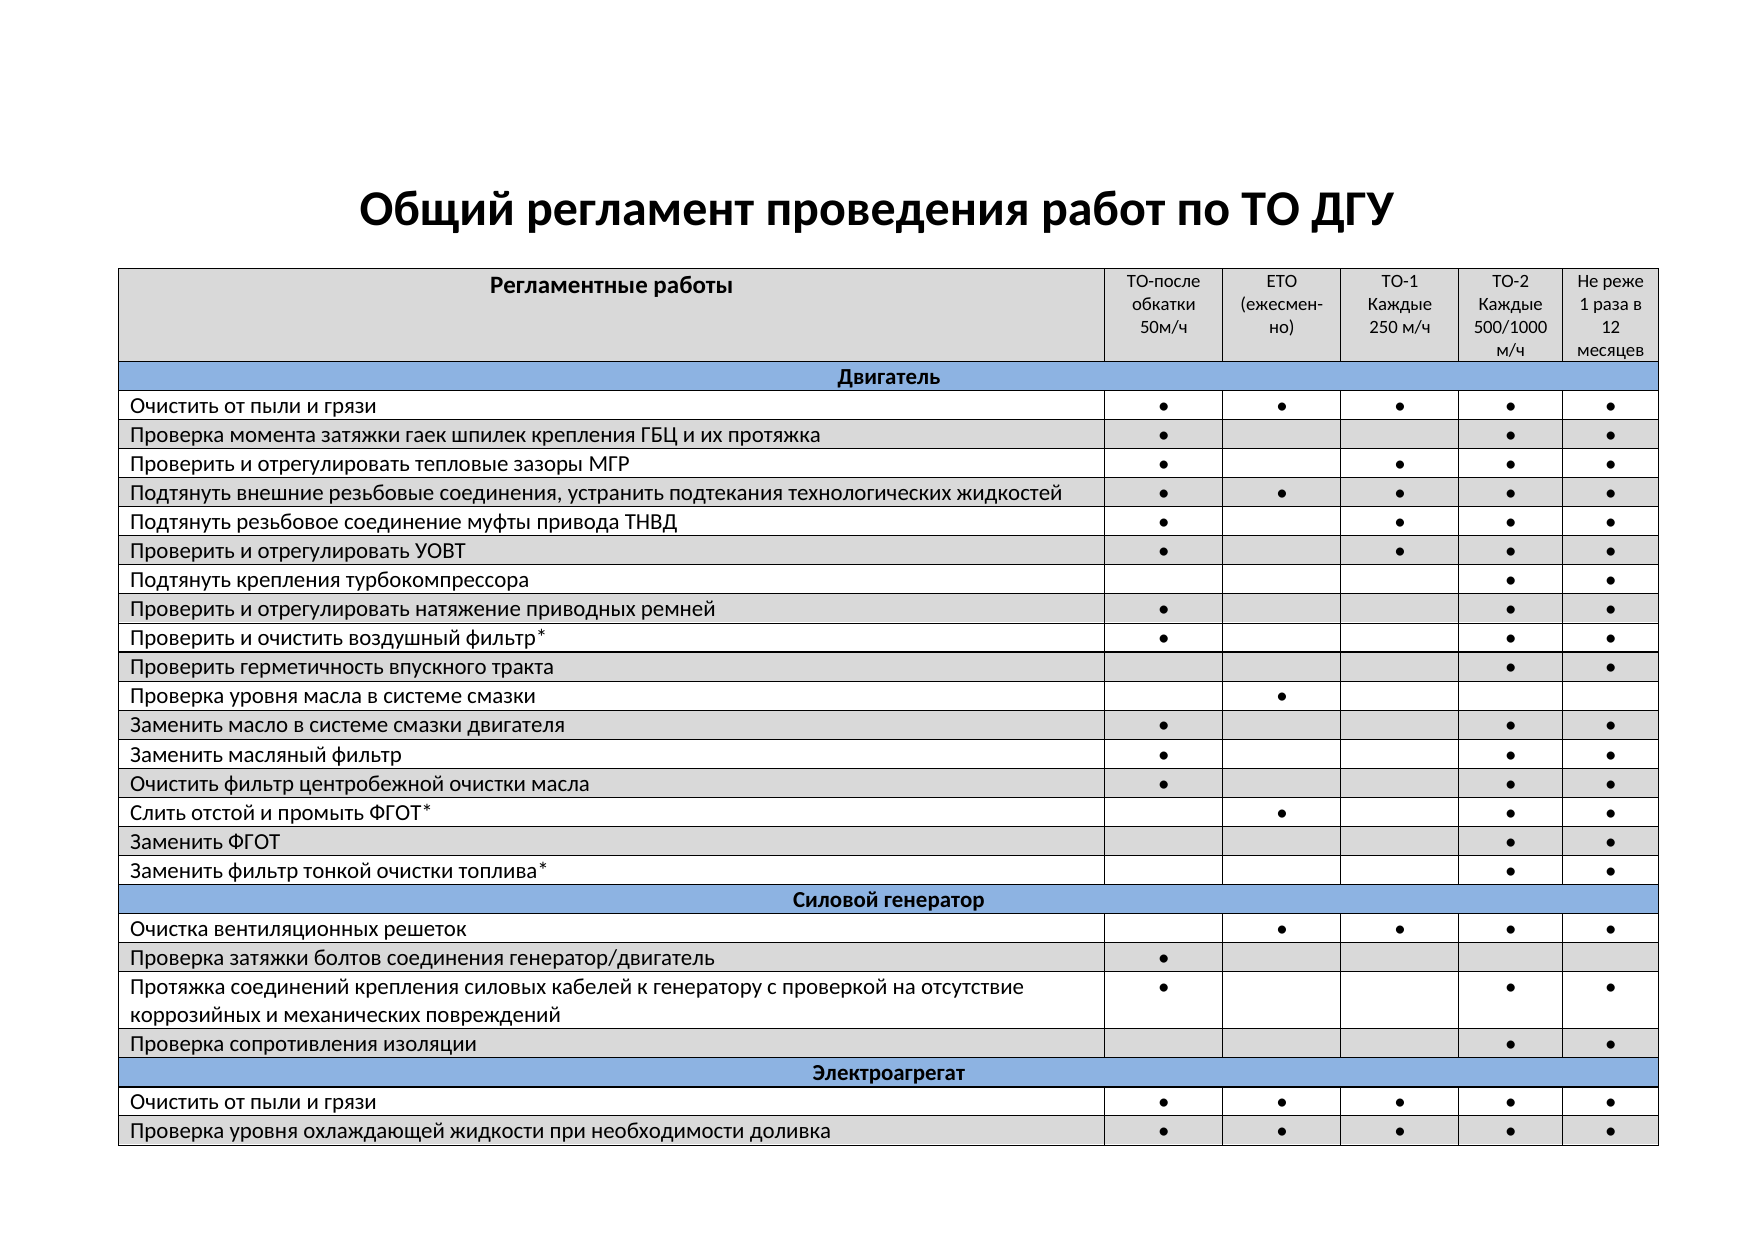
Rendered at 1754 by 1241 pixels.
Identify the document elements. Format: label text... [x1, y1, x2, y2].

table_cell [1563, 682, 1658, 709]
table_cell • [1563, 856, 1658, 884]
table_cell [1563, 943, 1658, 971]
table_cell [1341, 565, 1458, 593]
table_cell [1341, 943, 1458, 971]
table_header Регламентные работы [119, 269, 1104, 361]
table_cell [1223, 856, 1340, 884]
table_cell Заменить ФГОТ [119, 827, 1104, 855]
table_cell [1223, 827, 1340, 855]
table_cell • [1105, 391, 1222, 419]
table_cell Протяжка соединений крепления силовых кабелей к генератору с проверкой на отсутствие коррозийных и механических повреждений [119, 972, 1104, 1028]
table_cell • [1459, 769, 1562, 797]
table_cell [1223, 740, 1340, 768]
table_cell • [1563, 740, 1658, 768]
table_cell • [1105, 769, 1222, 797]
table_cell • [1105, 449, 1222, 477]
table_cell [1223, 624, 1340, 651]
table_cell • [1459, 624, 1562, 651]
table_cell [1223, 972, 1340, 1028]
table_cell • [1459, 420, 1562, 448]
table_cell • [1459, 827, 1562, 855]
table_cell Проверка уровня масла в системе смазки [119, 682, 1104, 709]
table_cell [1105, 682, 1222, 709]
table_cell • [1563, 827, 1658, 855]
table_cell [1341, 624, 1458, 651]
table_cell • [1223, 478, 1340, 506]
table_cell • [1223, 1116, 1340, 1144]
table_cell • [1459, 507, 1562, 535]
table_header ТО-после обкатки 50м/ч [1105, 269, 1222, 361]
table_cell • [1105, 1088, 1222, 1115]
table_cell [1341, 682, 1458, 709]
table_cell • [1459, 449, 1562, 477]
table_cell • [1459, 740, 1562, 768]
table_cell • [1563, 1088, 1658, 1115]
table_cell • [1563, 914, 1658, 942]
table_cell • [1563, 565, 1658, 593]
table_cell [1105, 653, 1222, 681]
table_cell Силовой генератор [119, 885, 1658, 913]
table_cell • [1459, 1116, 1562, 1144]
table_cell • [1563, 624, 1658, 651]
table_cell [1105, 856, 1222, 884]
table_cell • [1563, 1029, 1658, 1057]
table_cell • [1105, 594, 1222, 622]
table_cell • [1563, 972, 1658, 1028]
table_cell [1341, 594, 1458, 622]
table_cell [1341, 420, 1458, 448]
table_cell • [1341, 478, 1458, 506]
table_cell • [1105, 1116, 1222, 1144]
table_cell • [1105, 507, 1222, 535]
table_cell [1105, 914, 1222, 942]
table_cell [1341, 798, 1458, 826]
table_cell • [1563, 536, 1658, 564]
table_cell Подтянуть внешние резьбовые соединения, устранить подтекания технологических жидкостей [119, 478, 1104, 506]
table_cell [1105, 1029, 1222, 1057]
table_cell • [1563, 711, 1658, 739]
table_cell Проверка момента затяжки гаек шпилек крепления ГБЦ и их протяжка [119, 420, 1104, 448]
table_cell [1105, 565, 1222, 593]
table_cell Двигатель [119, 362, 1658, 390]
table_cell [1341, 972, 1458, 1028]
table_cell • [1459, 536, 1562, 564]
table_cell [1341, 856, 1458, 884]
table_cell [1459, 682, 1562, 709]
table_cell • [1459, 914, 1562, 942]
table_header ЕТО (ежесмен-но) [1223, 269, 1340, 361]
table_cell • [1341, 914, 1458, 942]
table_cell Заменить фильтр тонкой очистки топлива* [119, 856, 1104, 884]
table_cell • [1459, 1088, 1562, 1115]
table_cell • [1223, 798, 1340, 826]
table_cell • [1563, 769, 1658, 797]
table_cell Проверить и отрегулировать УОВТ [119, 536, 1104, 564]
table_cell • [1105, 711, 1222, 739]
table_cell [1105, 798, 1222, 826]
table_cell • [1105, 536, 1222, 564]
table_cell • [1459, 478, 1562, 506]
table_cell Заменить масляный фильтр [119, 740, 1104, 768]
table_cell • [1459, 711, 1562, 739]
table_cell • [1459, 856, 1562, 884]
table_cell [1223, 420, 1340, 448]
table_cell [1223, 507, 1340, 535]
table_cell [1341, 827, 1458, 855]
table_cell • [1341, 391, 1458, 419]
table_header Не реже 1 раза в 12 месяцев [1563, 269, 1658, 361]
table_cell Очистить от пыли и грязи [119, 1088, 1104, 1115]
table_cell Проверить герметичность впускного тракта [119, 653, 1104, 681]
table_cell • [1563, 507, 1658, 535]
table_cell [1341, 711, 1458, 739]
table_cell [1223, 769, 1340, 797]
text Общий регламент проведения работ по ТО ДГУ [118, 177, 1636, 238]
table_cell • [1563, 798, 1658, 826]
table_cell Проверить и отрегулировать натяжение приводных ремней [119, 594, 1104, 622]
table_cell • [1459, 594, 1562, 622]
table_cell • [1341, 507, 1458, 535]
table_cell • [1459, 972, 1562, 1028]
table_cell • [1223, 391, 1340, 419]
table_cell • [1223, 1088, 1340, 1115]
table_cell • [1563, 391, 1658, 419]
table_cell • [1341, 1116, 1458, 1144]
table_cell Проверить и отрегулировать тепловые зазоры МГР [119, 449, 1104, 477]
table_cell [1341, 1029, 1458, 1057]
table_cell Проверка уровня охлаждающей жидкости при необходимости доливка [119, 1116, 1104, 1144]
table_cell [1341, 653, 1458, 681]
table_cell [1459, 943, 1562, 971]
table_cell Подтянуть резьбовое соединение муфты привода ТНВД [119, 507, 1104, 535]
table_cell Подтянуть крепления турбокомпрессора [119, 565, 1104, 593]
table_cell • [1563, 594, 1658, 622]
table_cell • [1105, 972, 1222, 1028]
table_cell Очистить от пыли и грязи [119, 391, 1104, 419]
table_cell • [1563, 653, 1658, 681]
table_cell Очистить фильтр центробежной очистки масла [119, 769, 1104, 797]
table_cell [1341, 769, 1458, 797]
table_cell • [1223, 914, 1340, 942]
table_cell • [1341, 449, 1458, 477]
table_cell • [1563, 449, 1658, 477]
table_cell Проверка сопротивления изоляции [119, 1029, 1104, 1057]
table_cell • [1341, 536, 1458, 564]
table_cell • [1341, 1088, 1458, 1115]
table_cell • [1105, 478, 1222, 506]
table_cell [1223, 449, 1340, 477]
table_cell [1223, 1029, 1340, 1057]
table_cell Слить отстой и промыть ФГОТ* [119, 798, 1104, 826]
table_cell [1223, 594, 1340, 622]
table_cell Заменить масло в системе смазки двигателя [119, 711, 1104, 739]
table_cell Очистка вентиляционных решеток [119, 914, 1104, 942]
table_cell [1341, 740, 1458, 768]
table_cell Проверить и очистить воздушный фильтр* [119, 624, 1104, 651]
table_cell • [1459, 1029, 1562, 1057]
table_cell Электроагрегат [119, 1058, 1658, 1086]
table_cell [1105, 827, 1222, 855]
table_cell • [1563, 478, 1658, 506]
table_cell • [1223, 682, 1340, 709]
table_cell • [1105, 420, 1222, 448]
table_cell • [1459, 798, 1562, 826]
table_cell [1223, 653, 1340, 681]
table_cell [1223, 711, 1340, 739]
table_cell • [1563, 1116, 1658, 1144]
table_cell [1223, 565, 1340, 593]
table_cell [1223, 536, 1340, 564]
table_cell • [1105, 624, 1222, 651]
table_cell [1223, 943, 1340, 971]
table_cell • [1459, 391, 1562, 419]
table_cell Проверка затяжки болтов соединения генератор/двигатель [119, 943, 1104, 971]
table_cell • [1459, 653, 1562, 681]
table_header ТО-1 Каждые 250 м/ч [1341, 269, 1458, 361]
table_cell • [1105, 740, 1222, 768]
table_cell • [1563, 420, 1658, 448]
table_header ТО-2 Каждые 500/1000 м/ч [1459, 269, 1562, 361]
table_cell • [1459, 565, 1562, 593]
table_cell • [1105, 943, 1222, 971]
